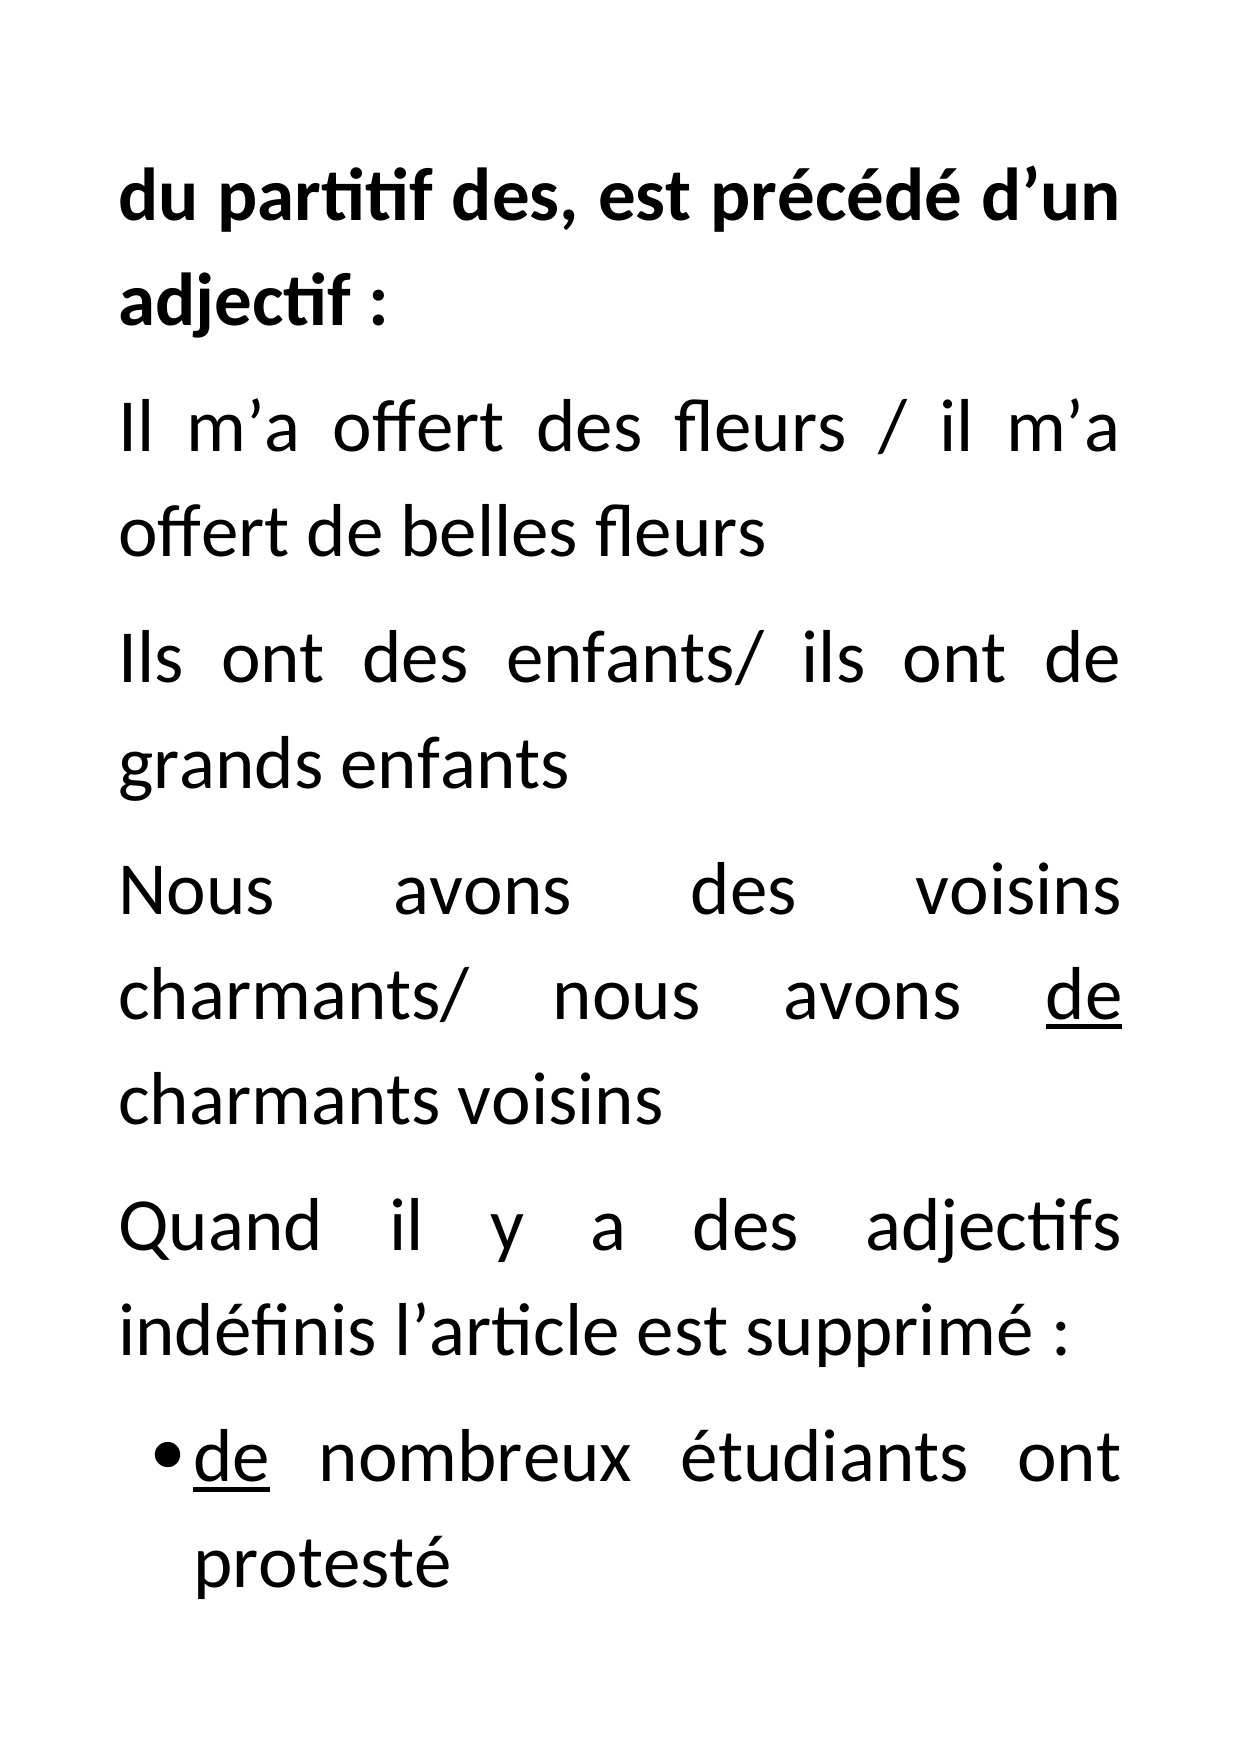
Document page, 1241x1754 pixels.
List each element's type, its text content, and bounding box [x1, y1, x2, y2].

text Nous avons des voisins charmants/ nous avons de charmants voisins [118, 841, 1122, 1143]
text Quand il y a des adjectifs indéfinis l’article est supprimé : [118, 1178, 1122, 1374]
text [118, 148, 1122, 344]
list de nombreux étudiants ont protesté [156, 1409, 1122, 1606]
text Il m’a offert des fleurs / il m’a offert de belles fleurs [118, 379, 1122, 576]
text Ils ont des enfants/ ils ont de grands enfants [118, 610, 1122, 807]
